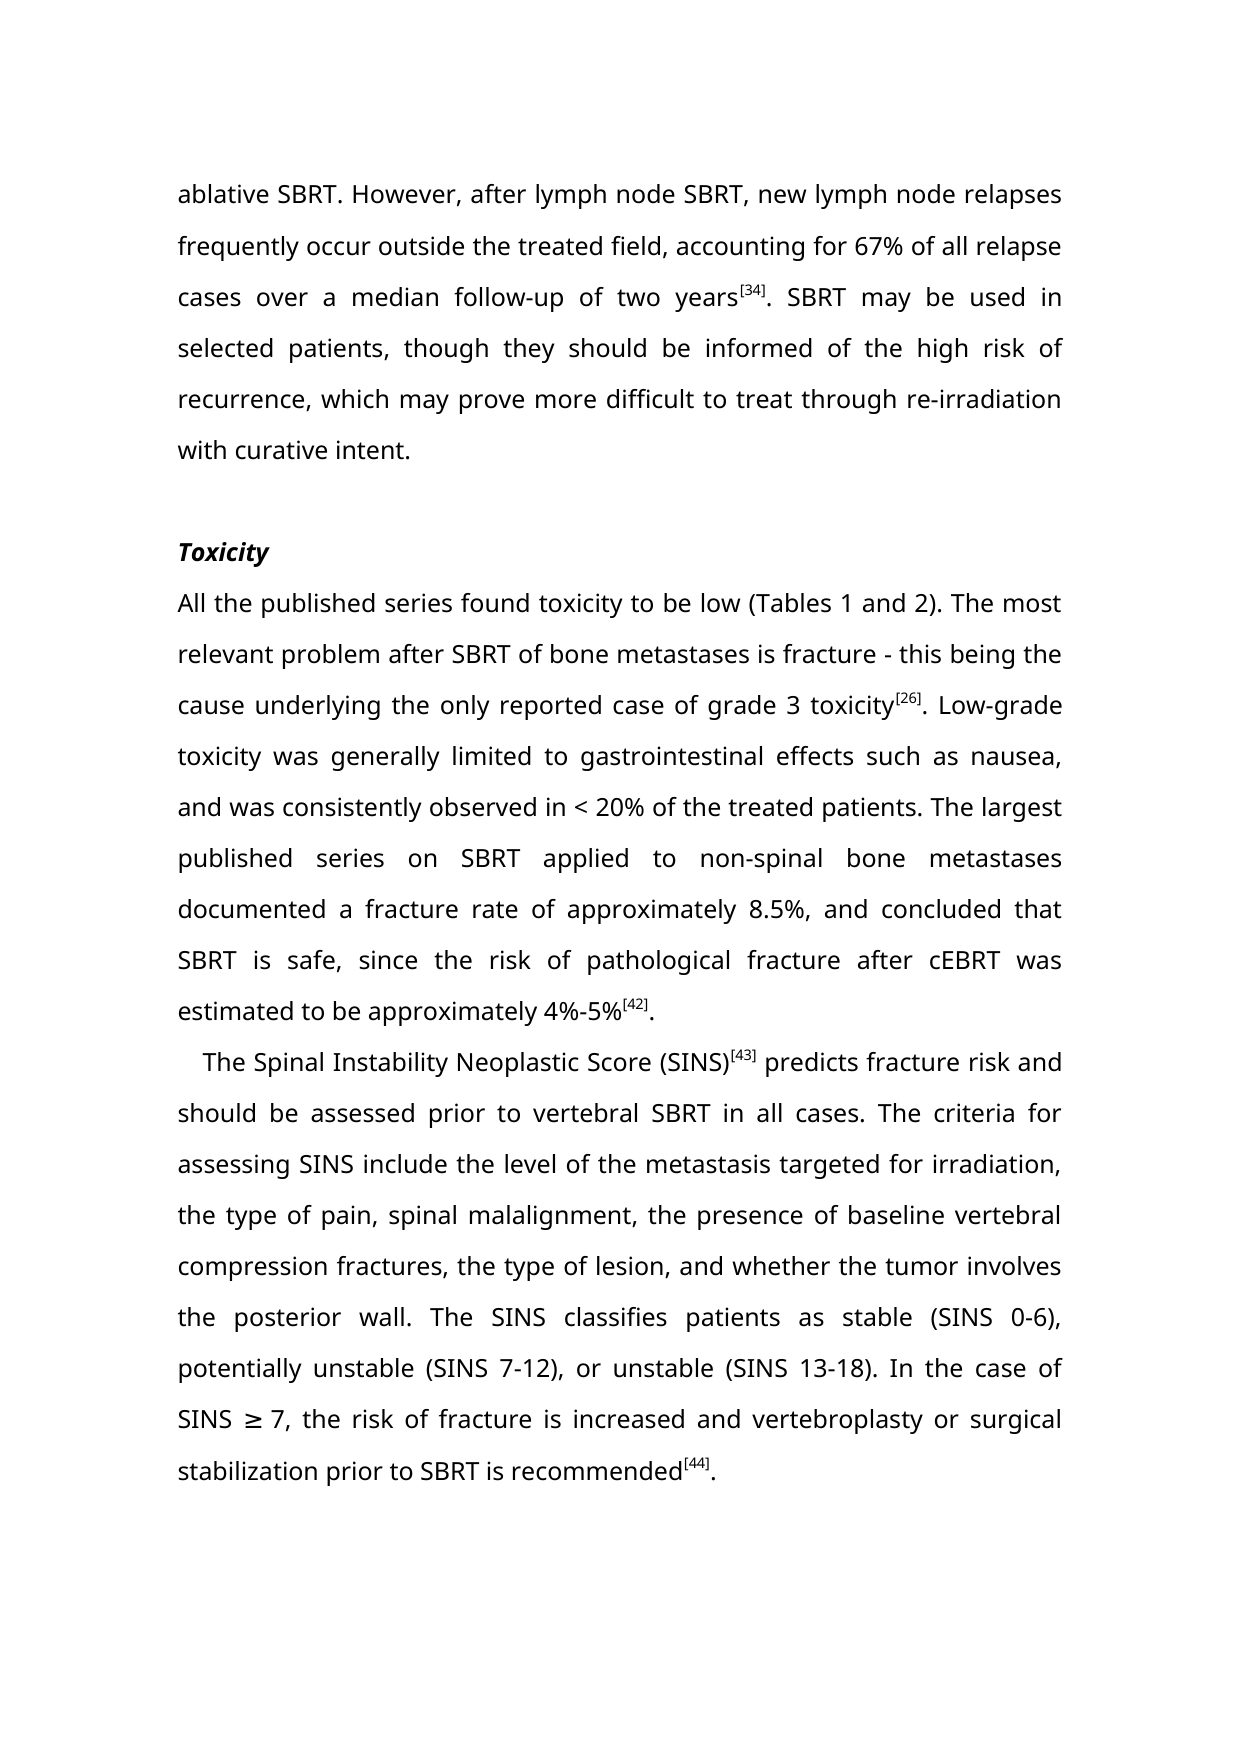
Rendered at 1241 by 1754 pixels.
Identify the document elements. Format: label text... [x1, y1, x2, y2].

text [177, 177, 1063, 466]
text All the published series found toxicity to be low (Tables 1 and 2). The most relevant problem after SBRT of bone metastases is fracture - this being the cause underlying the only reported case of grade 3 toxicity[26]. Low-grade toxicity was generally limited to gastrointestinal effects such as nausea, and was consistently observed in < 20% of the treated patients. The largest published series on SBRT applied to non-spinal bone metastases documented a fracture rate of approximately 8.5%, and concluded that SBRT is safe, since the risk of pathological fracture after cEBRT was estimated to be approximately 4%-5%[42]. [177, 586, 1063, 1028]
text The Spinal Instability Neoplastic Score (SINS)[43] predicts fracture risk and should be assessed prior to vertebral SBRT in all cases. The criteria for assessing SINS include the level of the metastasis targeted for irradiation, the type of pain, spinal malalignment, the presence of baseline vertebral compression fractures, the type of lesion, and whether the tumor involves the posterior wall. The SINS classifies patients as stable (SINS 0-6), potentially unstable (SINS 7-12), or unstable (SINS 13-18). In the case of SINS ≥ 7, the risk of fracture is increased and vertebroplasty or surgical stabilization prior to SBRT is recommended[44]. [177, 1045, 1063, 1487]
text Toxicity [177, 534, 1063, 568]
